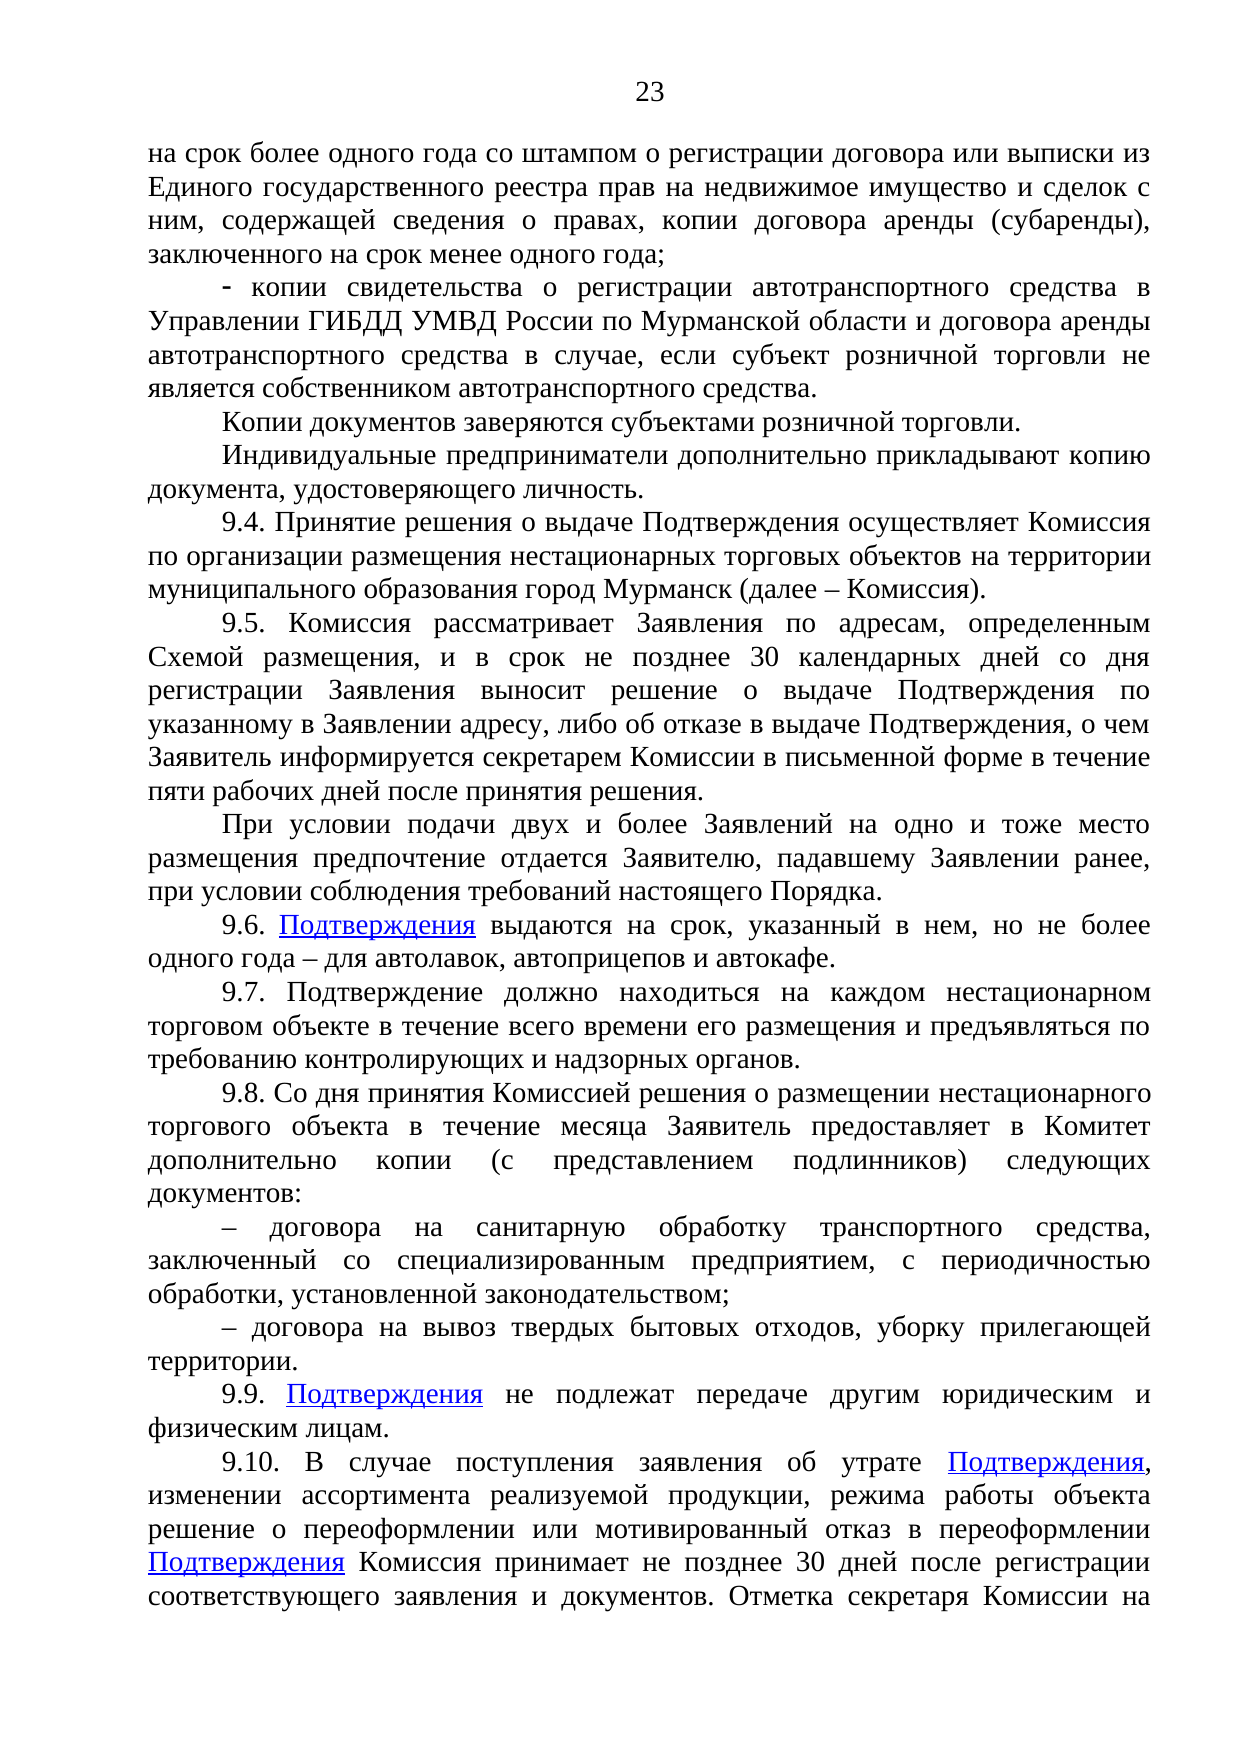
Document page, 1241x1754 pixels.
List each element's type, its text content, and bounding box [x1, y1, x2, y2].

list копии свидетельства о регистрации автотранспортного средства в Управлении ГИБДД УМВД России по Мурманской области и договора аренды автотранспортного средства в случае, если субъект розничной торговли не является собственником автотранспортного средства. [148, 269, 1152, 404]
text – договора на вывоз твердых бытовых отходов, уборку прилегающей территории. [148, 1309, 1152, 1377]
text – договора на санитарную обработку транспортного средства, заключенный со специализированным предприятием, с периодичностью обработки, установленной законодательством; [148, 1209, 1152, 1309]
text 9.8. Со дня принятия Комиссией решения о размещении нестационарного торгового объекта в течение месяца Заявитель предоставляет в Комитет дополнительно копии (с представлением подлинников) следующих документов: [148, 1075, 1152, 1209]
text 9.9. Подтверждения не подлежат передаче другим юридическим и физическим лицам. [148, 1377, 1152, 1444]
text 9.6. Подтверждения выдаются на срок, указанный в нем, но не более одного года – для автолавок, автоприцепов и автокафе. [148, 907, 1152, 974]
text 9.5. Комиссия рассматривает Заявления по адресам, определенным Схемой размещения, и в срок не позднее 30 календарных дней со дня регистрации Заявления выносит решение о выдаче Подтверждения по указанному в Заявлении адресу, либо об отказе в выдаче Подтверждения, о чем Заявитель информируется секретарем Комиссии в письменной форме в течение пяти рабочих дней после принятия решения. [148, 605, 1152, 806]
text 9.7. Подтверждение должно находиться на каждом нестационарном торговом объекте в течение всего времени его размещения и предъявляться по требованию контролирующих и надзорных органов. [148, 974, 1152, 1075]
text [148, 1444, 1152, 1611]
text 9.4. Принятие решения о выдаче Подтверждения осуществляет Комиссия по организации размещения нестационарных торговых объектов на территории муниципального образования город Мурманск (далее – Комиссия). [148, 504, 1152, 605]
text При условии подачи двух и более Заявлений на одно и тоже место размещения предпочтение отдается Заявителю, падавшему Заявлении ранее, при условии соблюдения требований настоящего Порядка. [148, 806, 1152, 907]
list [148, 135, 1152, 269]
text Индивидуальные предприниматели дополнительно прикладывают копию документа, удостоверяющего личность. [148, 437, 1152, 504]
text Копии документов заверяются субъектами розничной торговли. [148, 404, 1152, 437]
